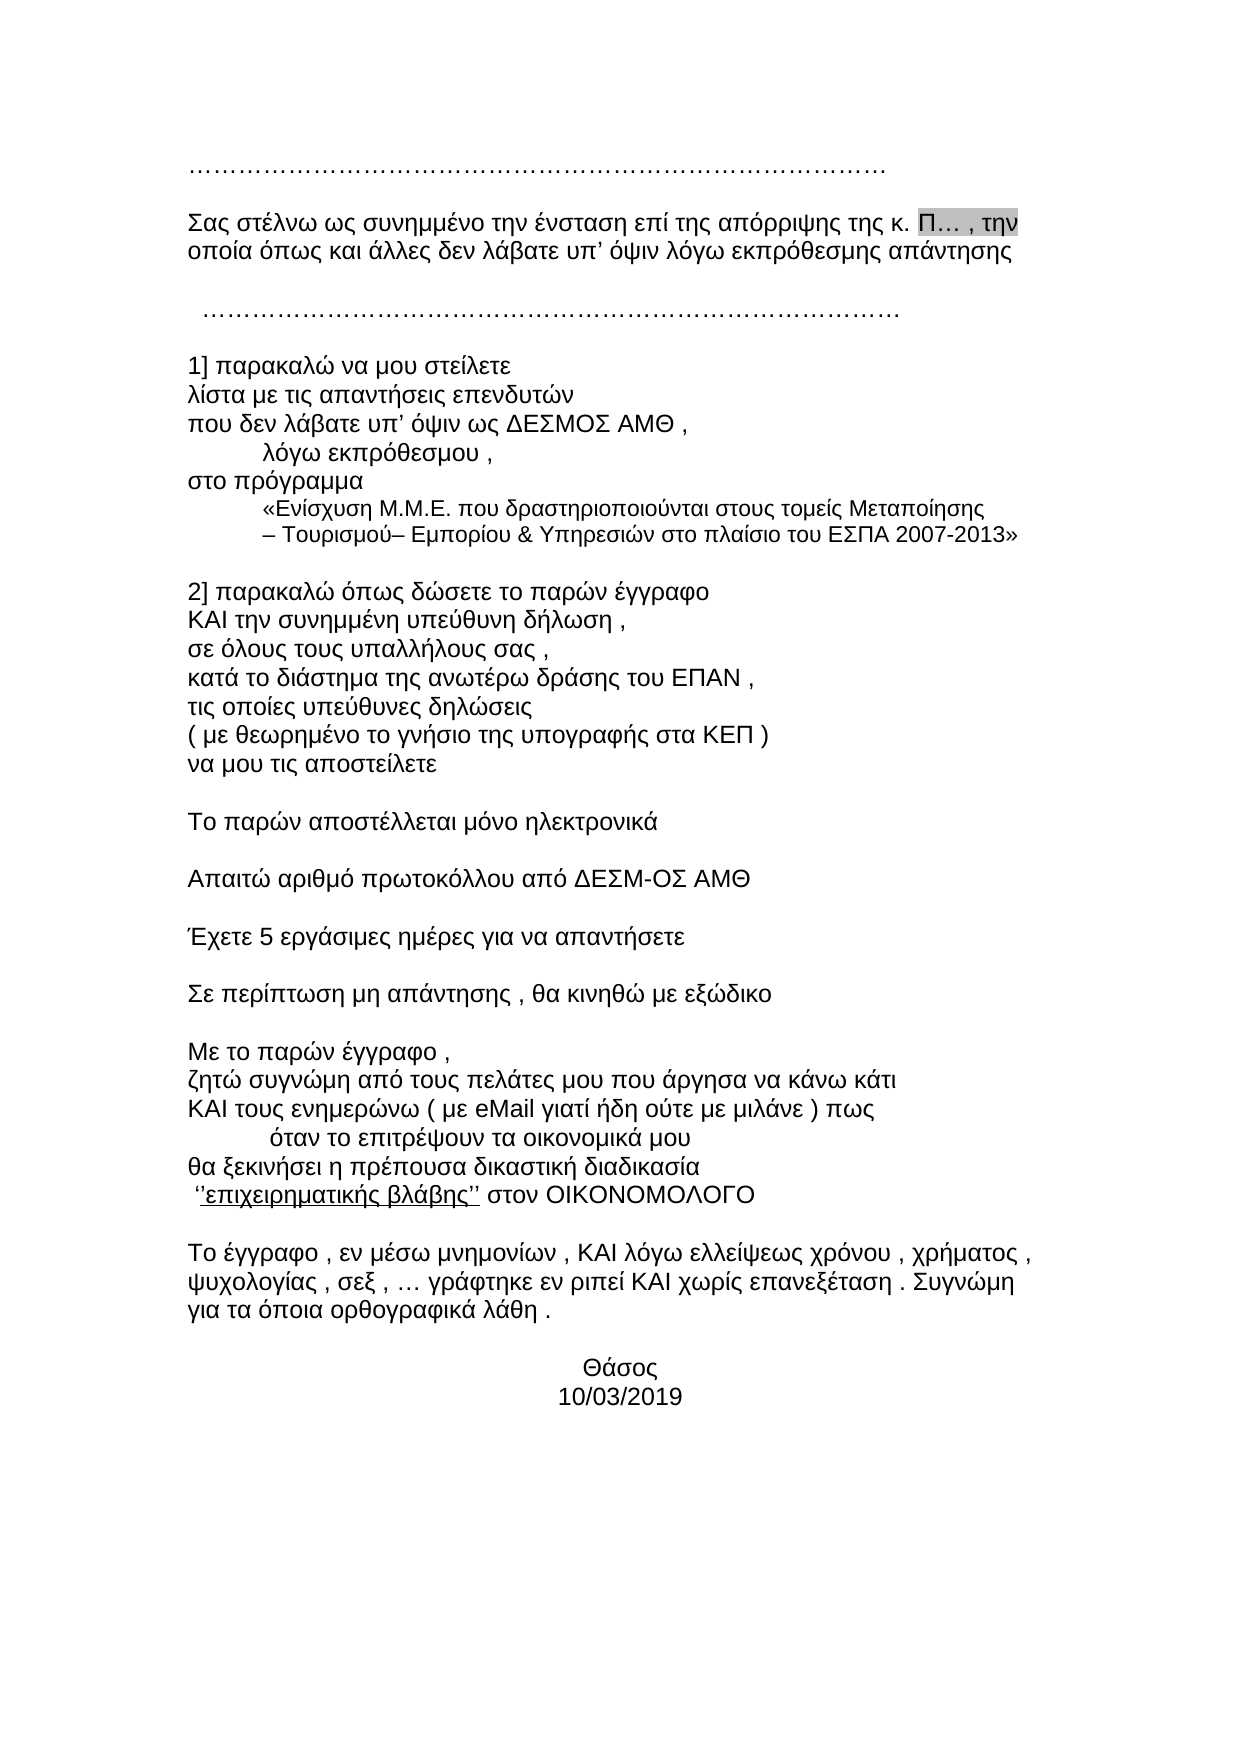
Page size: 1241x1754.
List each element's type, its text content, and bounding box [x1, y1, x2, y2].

text σε όλους τους υπαλλήλους σας , [187, 634, 1053, 663]
text Σε περίπτωση μη απάντησης , θα κινηθώ με εξώδικο [187, 979, 1053, 1008]
text ‘’επιχειρηματικής βλάβης’’ στον ΟΙΚΟΝΟΜΟΛΟΓΟ [187, 1180, 1053, 1209]
text στο πρόγραμμα [187, 466, 1053, 495]
text που δεν λάβατε υπ’ όψιν ως ΔΕΣΜΟΣ ΑΜΘ , [187, 409, 1053, 437]
text ( με θεωρημένο το γνήσιο της υπογραφής στα ΚΕΠ ) [187, 720, 1053, 749]
text κατά το διάστημα της ανωτέρω δράσης του ΕΠΑΝ , [187, 663, 1053, 691]
text τις οποίες υπεύθυνες δηλώσεις [187, 691, 1053, 720]
text να μου τις αποστείλετε [187, 749, 1053, 778]
text Έχετε 5 εργάσιμες ημέρες για να απαντήσετε [187, 921, 1053, 950]
text Με το παρών έγγραφο , [187, 1036, 1053, 1065]
text ………………………………………………………………………… [187, 150, 1053, 179]
text 1] παρακαλώ να μου στείλετε [187, 351, 1053, 380]
text ………………………………………………………………………… [187, 294, 1053, 322]
text Σας στέλνω ως συνημμένο την ένσταση επί της απόρριψης της κ. Π… , την οποία όπως και άλλες δεν λάβατε υπ’ όψιν λόγω εκπρόθεσμης απάντησης [187, 207, 1053, 265]
text – Τουρισμού– Εμπορίου & Υπηρεσιών στο πλαίσιο του ΕΣΠΑ 2007-2013» [187, 521, 1053, 548]
text όταν το επιτρέψουν τα οικονομικά μου [187, 1123, 1053, 1151]
text ζητώ συγνώμη από τους πελάτες μου που άργησα να κάνω κάτι [187, 1065, 1053, 1094]
text Το έγγραφο , εν μέσω μνημονίων , ΚΑΙ λόγω ελλείψεως χρόνου , χρήματος , ψυχολογίας , σεξ , … γράφτηκε εν ριπεί ΚΑΙ χωρίς επανεξέταση . Συγνώμη για τα όποια ορθογραφικά λάθη . [187, 1238, 1053, 1324]
text Απαιτώ αριθμό πρωτοκόλλου από ΔΕΣΜ-ΟΣ ΑΜΘ [187, 864, 1053, 893]
text λόγω εκπρόθεσμου , [187, 437, 1053, 466]
text λίστα με τις απαντήσεις επενδυτών [187, 380, 1053, 409]
text 10/03/2019 [187, 1381, 1053, 1410]
text ΚΑΙ τους ενημερώνω ( με eMail γιατί ήδη ούτε με μιλάνε ) πως [187, 1094, 1053, 1123]
text Το παρών αποστέλλεται μόνο ηλεκτρονικά [187, 806, 1053, 835]
text 2] παρακαλώ όπως δώσετε το παρών έγγραφο [187, 576, 1053, 605]
text ΚΑΙ την συνημμένη υπεύθυνη δήλωση , [187, 605, 1053, 634]
text «Ενίσχυση Μ.Μ.Ε. που δραστηριοποιούνται στους τομείς Μεταποίησης [187, 495, 1053, 521]
text Θάσος [187, 1353, 1053, 1381]
text θα ξεκινήσει η πρέπουσα δικαστική διαδικασία [187, 1151, 1053, 1180]
